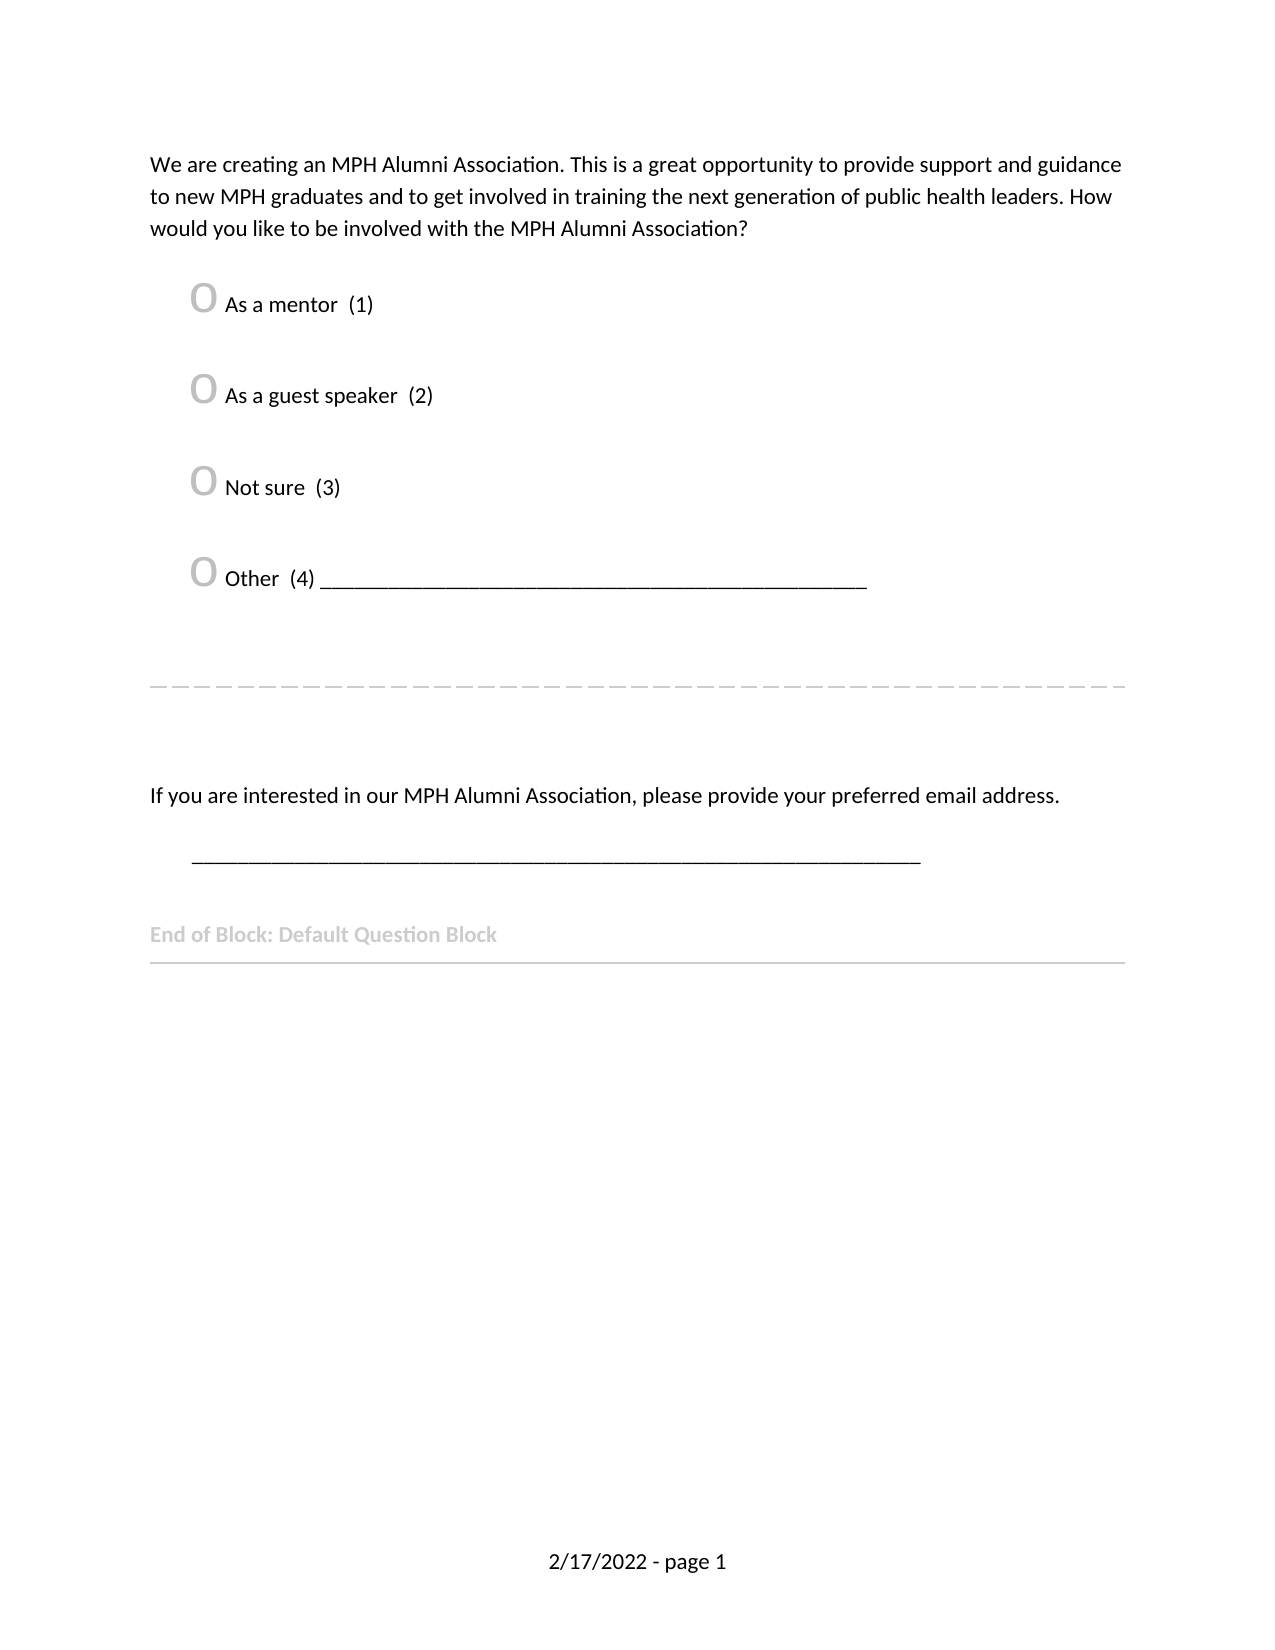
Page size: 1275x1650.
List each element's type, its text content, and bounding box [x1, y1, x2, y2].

list As a mentor (1) [187, 267, 1125, 329]
text We are creating an MPH Alumni Association. This is a great opportunity to provide support and guidance to new MPH graduates and to get involved in training the next generation of public health leaders. How would you like to be involved with the MPH Alumni Association? [150, 150, 1125, 242]
list Other (4) ________________________________________________ [187, 541, 1125, 603]
list Not sure (3) [187, 450, 1125, 511]
text If you are interested in our MPH Alumni Association, please provide your preferred email address. [150, 781, 1125, 809]
text ________________________________________________________________ [150, 839, 1125, 867]
text End of Block: Default Question Block [150, 920, 1125, 948]
list As a guest speaker (2) [187, 359, 1125, 420]
